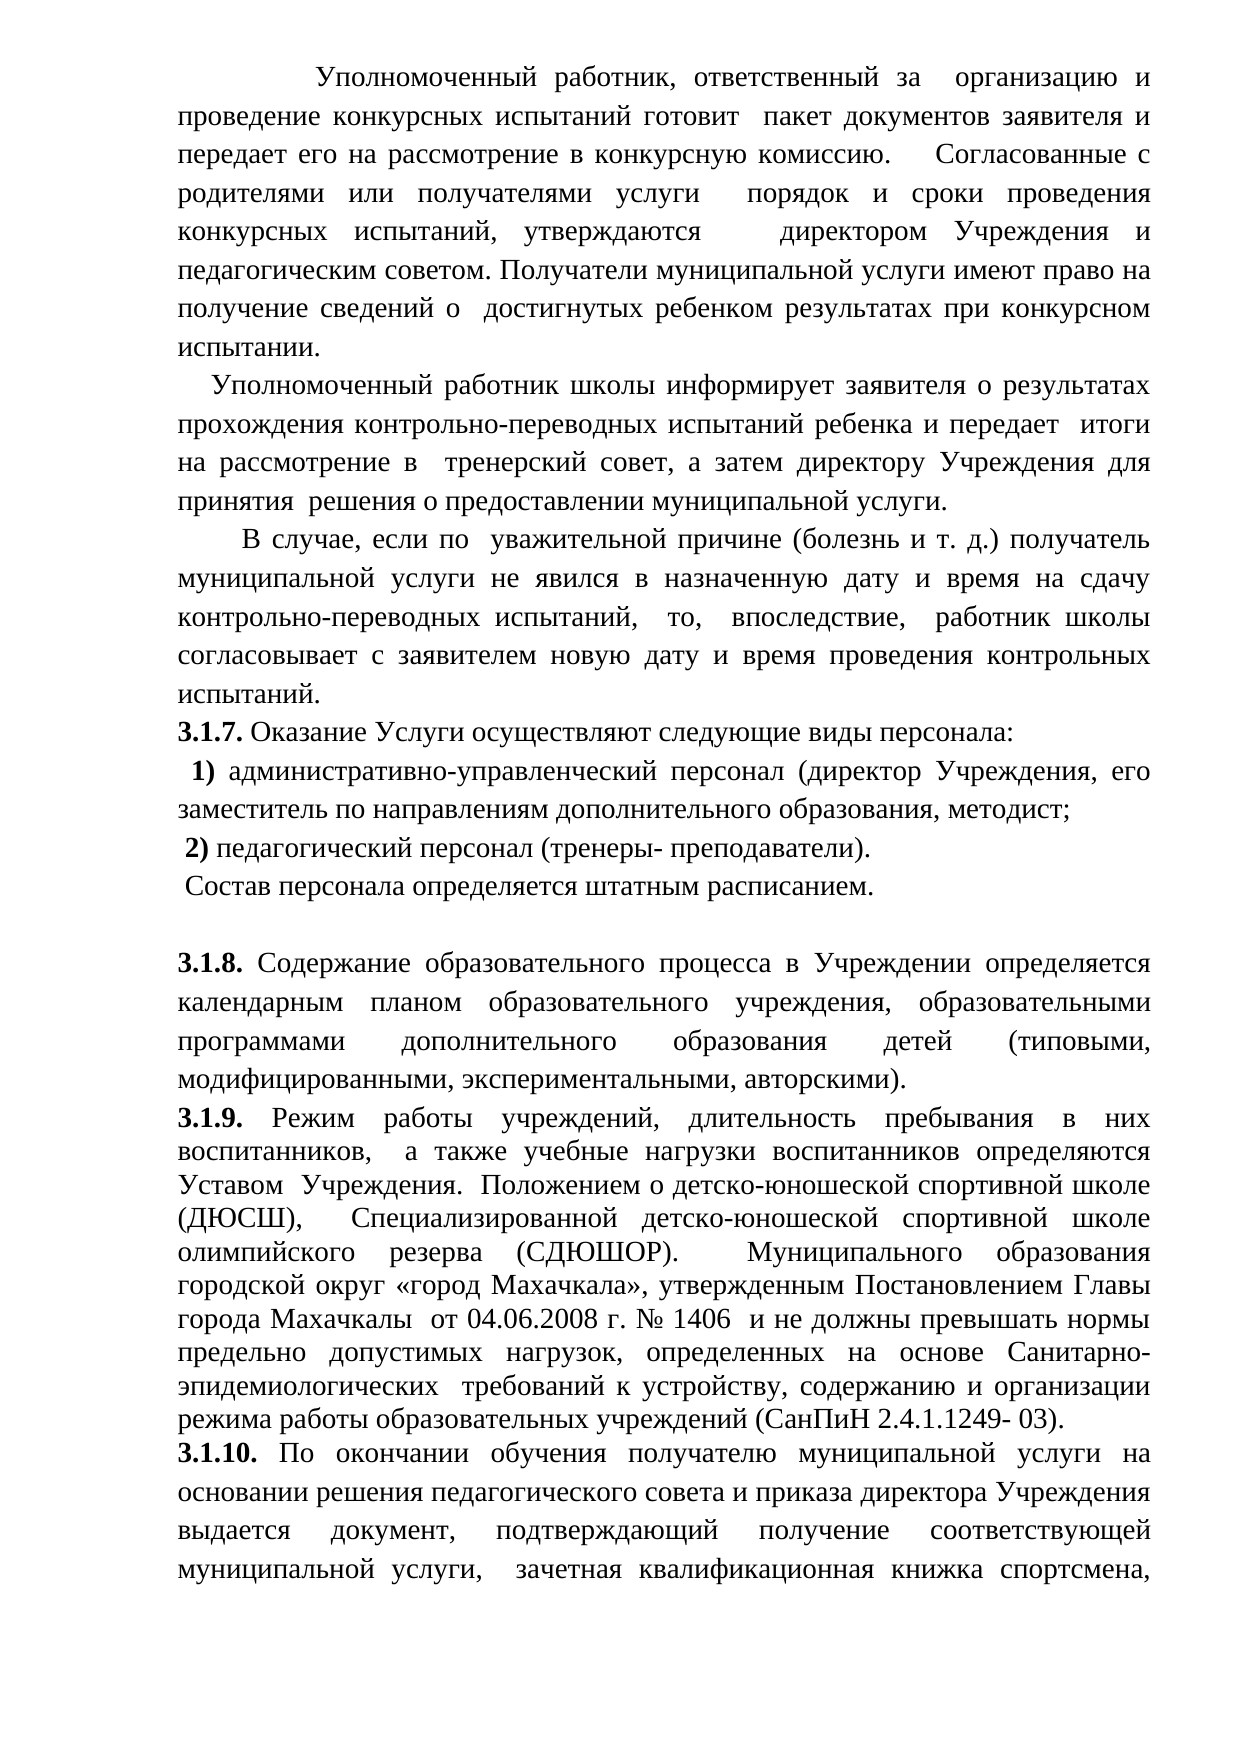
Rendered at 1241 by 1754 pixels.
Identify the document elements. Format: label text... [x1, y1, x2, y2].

text Уполномоченный работник школы информирует заявителя о результатах прохождения контрольно-переводных испытаний ребенка и передает итоги на рассмотрение в тренерский совет, а затем директору Учреждения для принятия решения о предоставлении муниципальной услуги. [177, 367, 1152, 517]
text 1) административно-управленческий персонал (директор Учреждения, его заместитель по направлениям дополнительного образования, методист; [177, 753, 1152, 825]
text 3.1.9. Режим работы учреждений, длительность пребывания в них воспитанников, а также учебные нагрузки воспитанников определяются Уставом Учреждения. Положением о детско-юношеской спортивной школе (ДЮСШ), Специализированной детско-юношеской спортивной школе олимпийского резерва (СДЮШОР). Муниципального образования городской округ «город Махачкала», утвержденным Постановлением Главы города Махачкалы от 04.06.2008 г. № 1406 и не должны превышать нормы предельно допустимых нагрузок, определенных на основе Санитарно-эпидемиологических требований к устройству, содержанию и организации режима работы образовательных учреждений (СанПиН 2.4.1.1249- 03). [177, 1100, 1152, 1435]
text Состав персонала определяется штатным расписанием. [177, 868, 1152, 902]
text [177, 1435, 1152, 1584]
text 3.1.8. Содержание образовательного процесса в Учреждении определяется календарным планом образовательного учреждения, образовательными программами дополнительного образования детей (типовыми, модифицированными, экспериментальными, авторскими). [177, 946, 1152, 1095]
text 3.1.7. Оказание Услуги осуществляют следующие виды персонала: [177, 714, 1152, 748]
text В случае, если по уважительной причине (болезнь и т. д.) получатель муниципальной услуги не явился в назначенную дату и время на сдачу контрольно-переводных испытаний, то, впоследствие, работник школы согласовывает с заявителем новую дату и время проведения контрольных испытаний. [177, 522, 1152, 709]
text Уполномоченный работник, ответственный за организацию и проведение конкурсных испытаний готовит пакет документов заявителя и передает его на рассмотрение в конкурсную комиссию. Согласованные с родителями или получателями услуги порядок и сроки проведения конкурсных испытаний, утверждаются директором Учреждения и педагогическим советом. Получатели муниципальной услуги имеют право на получение сведений о достигнутых ребенком результатах при конкурсном испытании. [177, 59, 1152, 362]
text 2) педагогический персонал (тренеры- преподаватели). [177, 830, 1152, 863]
